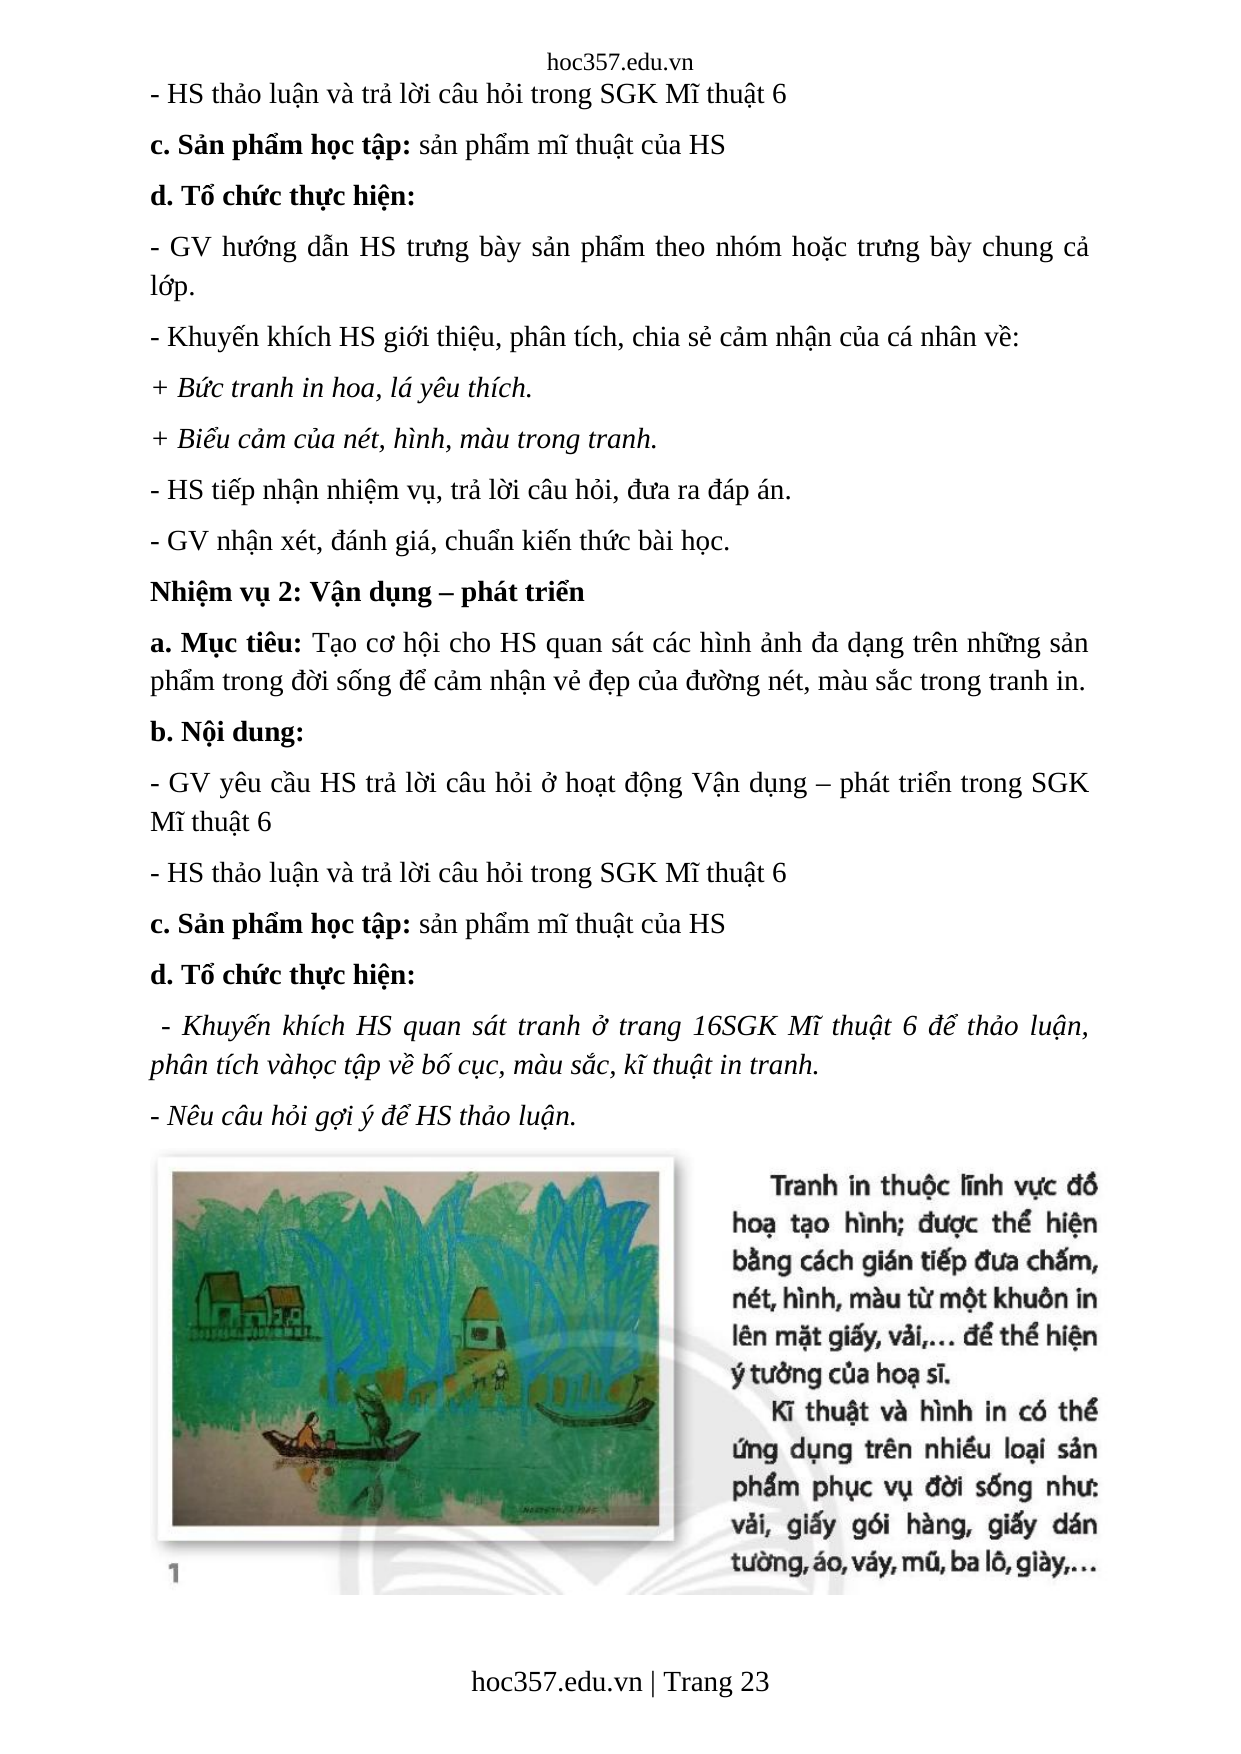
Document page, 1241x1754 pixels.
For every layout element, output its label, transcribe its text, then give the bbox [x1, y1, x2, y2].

text - GV yêu cầu HS trả lời câu hỏi ở hoạt động Vận dụng – phát triển trong SGK Mĩ thuật 6 [150, 766, 1090, 838]
text d. Tổ chức thực hiện: [150, 957, 1090, 991]
picture [150, 1148, 1125, 1595]
text - Nêu câu hỏi gợi ý để HS thảo luận. [150, 1098, 1090, 1131]
text - GV nhận xét, đánh giá, chuẩn kiến thức bài học. [150, 523, 1090, 556]
text - HS thảo luận và trả lời câu hỏi trong SGK Mĩ thuật 6 [150, 76, 1090, 109]
text + Biểu cảm của nét, hình, màu trong tranh. [150, 421, 1090, 454]
text - HS tiếp nhận nhiệm vụ, trả lời câu hỏi, đưa ra đáp án. [150, 472, 1090, 505]
text b. Nội dung: [150, 714, 1090, 748]
text c. Sản phẩm học tập: sản phẩm mĩ thuật của HS [150, 127, 1090, 161]
text - HS thảo luận và trả lời câu hỏi trong SGK Mĩ thuật 6 [150, 855, 1090, 889]
text Nhiệm vụ 2: Vận dụng – phát triển [150, 574, 1090, 607]
text d. Tổ chức thực hiện: [150, 178, 1090, 212]
text - GV hướng dẫn HS trưng bày sản phẩm theo nhóm hoặc trưng bày chung cả lớp. [150, 229, 1090, 301]
text c. Sản phẩm học tập: sản phẩm mĩ thuật của HS [150, 906, 1090, 940]
text - Khuyến khích HS quan sát tranh ở trang 16SGK Mĩ thuật 6 để thảo luận, phân tích vàhọc tập về bố cục, màu sắc, kĩ thuật in tranh. [150, 1008, 1090, 1080]
text - Khuyến khích HS giới thiệu, phân tích, chia sẻ cảm nhận của cá nhân về: [150, 319, 1090, 352]
text + Bức tranh in hoa, lá yêu thích. [150, 370, 1090, 403]
text a. Mục tiêu: Tạo cơ hội cho HS quan sát các hình ảnh đa dạng trên những sản phẩm trong đời sống để cảm nhận vẻ đẹp của đường nét, màu sắc trong tranh in. [150, 625, 1090, 697]
